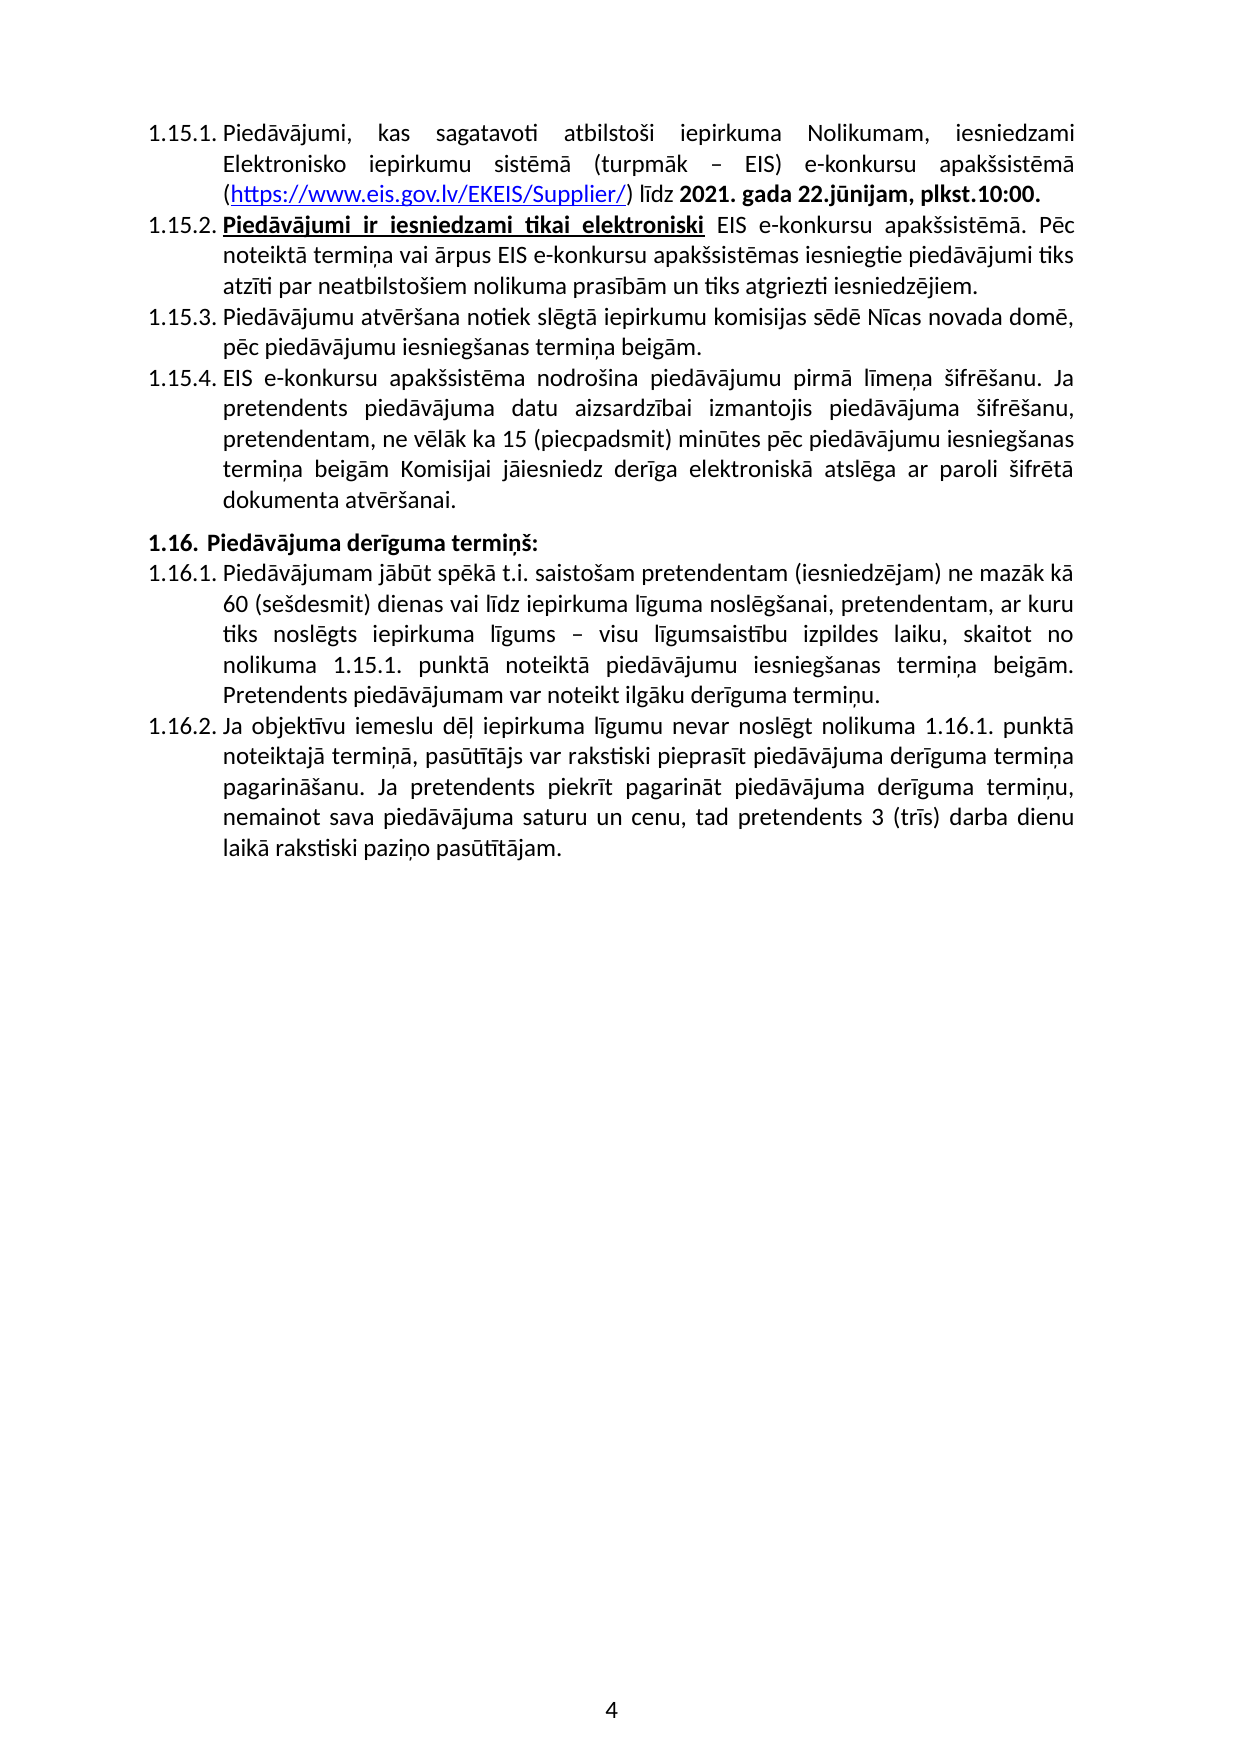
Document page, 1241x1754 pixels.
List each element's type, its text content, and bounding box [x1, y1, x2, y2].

list Piedāvājuma derīguma termiņš: [148, 527, 1075, 557]
list Piedāvājumu atvēršana notiek slēgtā iepirkumu komisijas sēdē Nīcas novada domē, pēc piedāvājumu iesniegšanas termiņa beigām. [148, 301, 1075, 362]
list Piedāvājumam jābūt spēkā t.i. saistošam pretendentam (iesniedzējam) ne mazāk kā 60 (sešdesmit) dienas vai līdz iepirkuma līguma noslēgšanai, pretendentam, ar kuru tiks noslēgts iepirkuma līgums – visu līgumsaistību izpildes laiku, skaitot no nolikuma 1.15.1. punktā noteiktā piedāvājumu iesniegšanas termiņa beigām. Pretendents piedāvājumam var noteikt ilgāku derīguma termiņu. [148, 557, 1075, 710]
list EIS e-konkursu apakšsistēma nodrošina piedāvājumu pirmā līmeņa šifrēšanu. Ja pretendents piedāvājuma datu aizsardzībai izmantojis piedāvājuma šifrēšanu, pretendentam, ne vēlāk ka 15 (piecpadsmit) minūtes pēc piedāvājumu iesniegšanas termiņa beigām Komisijai jāiesniedz derīga elektroniskā atslēga ar paroli šifrētā dokumenta atvēršanai. [148, 362, 1075, 514]
list Piedāvājumi, kas sagatavoti atbilstoši iepirkuma Nolikumam, iesniedzami Elektronisko iepirkumu sistēmā (turpmāk – EIS) e-konkursu apakšsistēmā (https://www.eis.gov.lv/EKEIS/Supplier/) līdz 2021. gada 22.jūnijam, plkst.10:00. [148, 117, 1075, 209]
list Piedāvājumi ir iesniedzami tikai elektroniski EIS e-konkursu apakšsistēmā. Pēc noteiktā termiņa vai ārpus EIS e-konkursu apakšsistēmas iesniegtie piedāvājumi tiks atzīti par neatbilstošiem nolikuma prasībām un tiks atgriezti iesniedzējiem. [148, 209, 1075, 301]
list Ja objektīvu iemeslu dēļ iepirkuma līgumu nevar noslēgt nolikuma 1.16.1. punktā noteiktajā termiņā, pasūtītājs var rakstiski pieprasīt piedāvājuma derīguma termiņa pagarināšanu. Ja pretendents piekrīt pagarināt piedāvājuma derīguma termiņu, nemainot sava piedāvājuma saturu un cenu, tad pretendents 3 (trīs) darba dienu laikā rakstiski paziņo pasūtītājam. [148, 710, 1075, 862]
